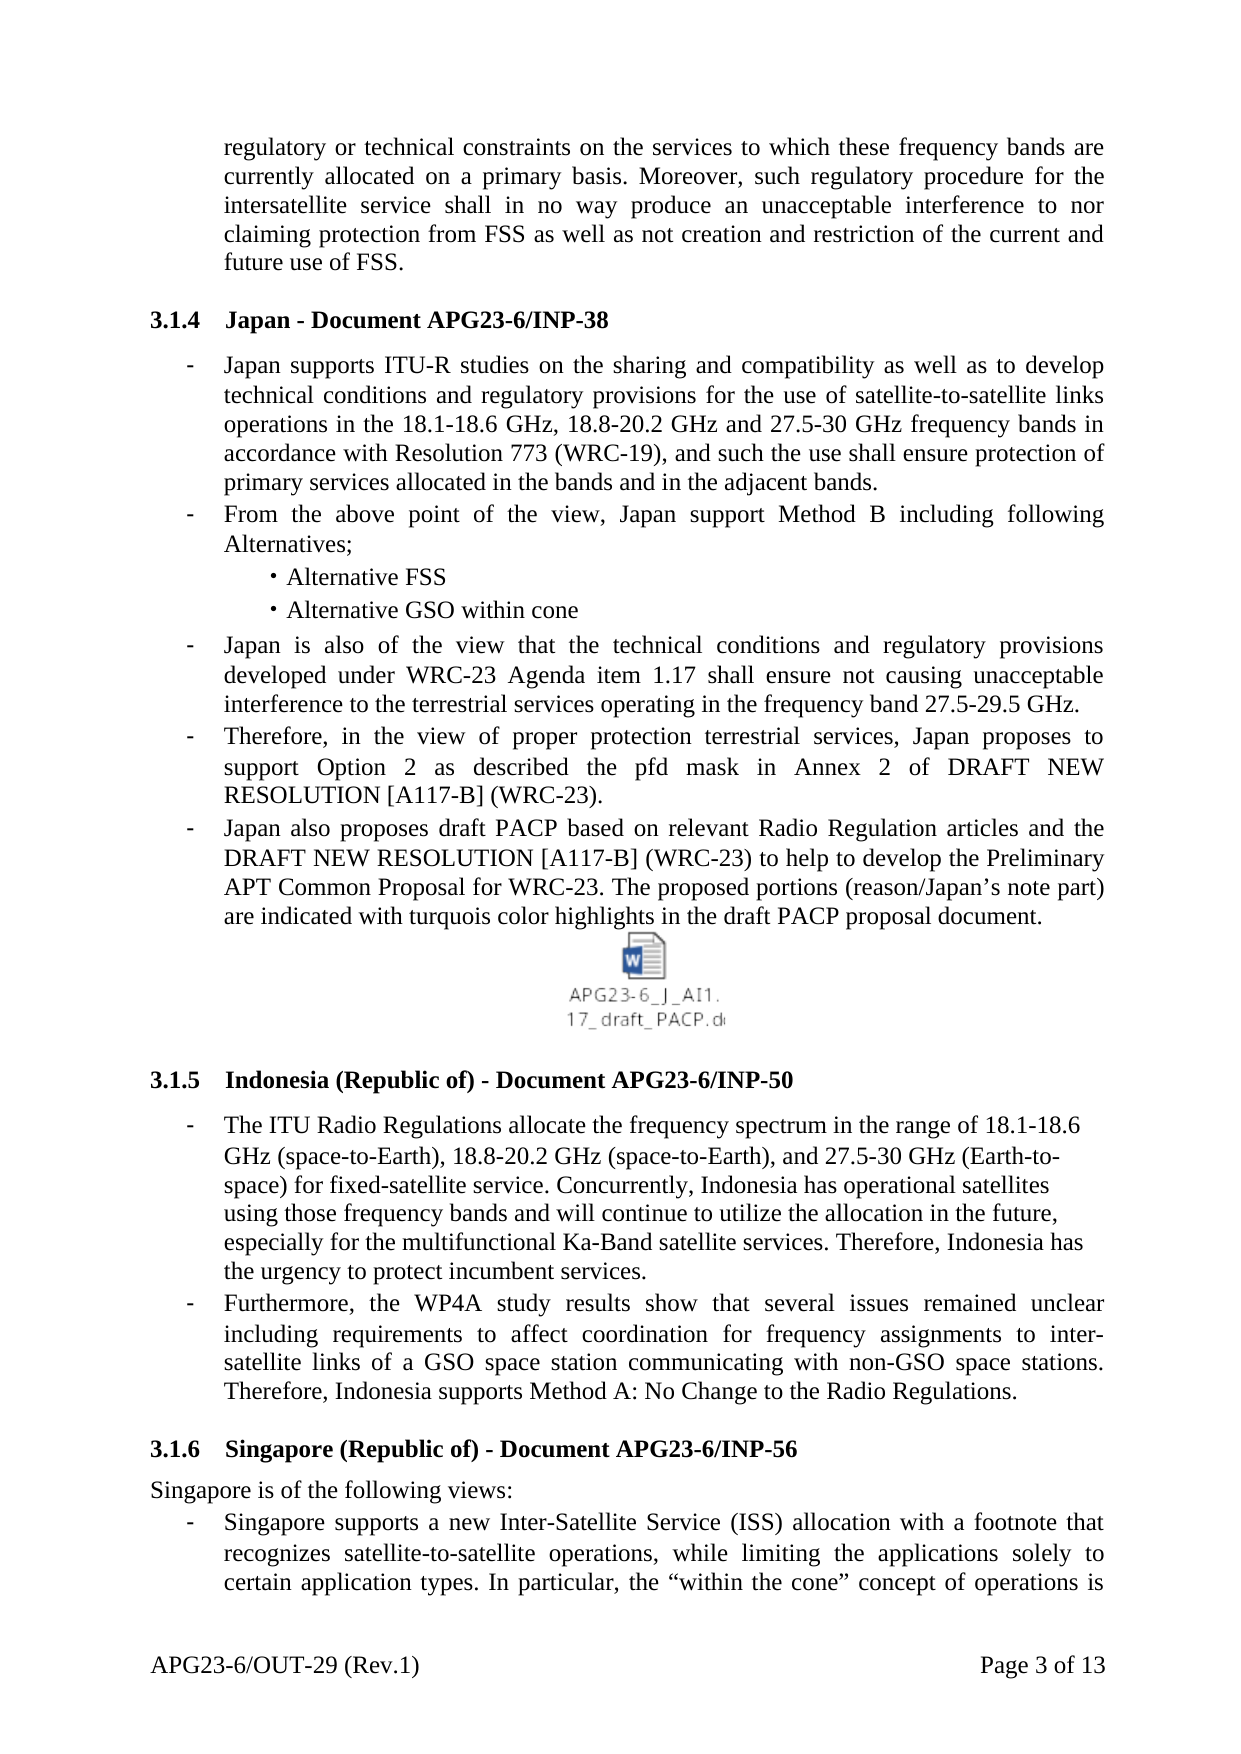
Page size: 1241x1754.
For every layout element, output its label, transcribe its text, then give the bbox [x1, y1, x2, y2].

list Japan supports ITU-R studies on the sharing and compatibility as well as to develop technical conditions and regulatory provisions for the use of satellite-to-satellite links operations in the 18.1-18.6 GHz, 18.8-20.2 GHz and 27.5-30 GHz frequency bands in accordance with Resolution 773 (WRC-19), and such the use shall ensure protection of primary services allocated in the bands and in the adjacent bands. [186, 346, 1105, 495]
list From the above point of the view, Japan support Method B including following Alternatives; [186, 495, 1105, 558]
text 3.1.5 Indonesia (Republic of) - Document APG23-6/INP-50 [150, 1066, 1105, 1094]
text ・Alternative GSO within cone [186, 592, 1105, 626]
list Japan also proposes draft PACP based on relevant Radio Regulation articles and the DRAFT NEW RESOLUTION [A117-B] (WRC-23) to help to develop the Preliminary APT Common Proposal for WRC-23. The proposed portions (reason/Japan’s note part) are indicated with turquois color highlights in the draft PACP proposal document. [186, 809, 1105, 930]
list Japan is also of the view that the technical conditions and regulatory provisions developed under WRC-23 Agenda item 1.17 shall ensure not causing unacceptable interference to the terrestrial services operating in the frequency band 27.5-29.5 GHz. [186, 626, 1105, 718]
text ・Alternative FSS [186, 558, 1105, 592]
text 3.1.6 Singapore (Republic of) - Document APG23-6/INP-56 [150, 1434, 1105, 1462]
list The ITU Radio Regulations allocate the frequency spectrum in the range of 18.1-18.6 GHz (space-to-Earth), 18.8-20.2 GHz (space-to-Earth), and 27.5-30 GHz (Earth-to-space) for fixed-satellite service. Concurrently, Indonesia has operational satellites using those frequency bands and will continue to utilize the allocation in the future, especially for the multifunctional Ka-Band satellite services. Therefore, Indonesia has the urgency to protect incumbent services. [186, 1107, 1105, 1285]
list Furthermore, the WP4A study results show that several issues remained unclear including requirements to affect coordination for frequency assignments to inter-satellite links of a GSO space station communicating with non-GSO space stations. Therefore, Indonesia supports Method A: No Change to the Radio Regulations. [186, 1285, 1105, 1405]
text 3.1.4 Japan - Document APG23-6/INP-38 [150, 305, 1105, 334]
list Therefore, in the view of proper protection terrestrial services, Japan proposes to support Option 2 as described the pfd mask in Annex 2 of DRAFT NEW RESOLUTION [A117-B] (WRC-23). [186, 718, 1105, 809]
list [186, 132, 1105, 276]
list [186, 1504, 1105, 1595]
text Singapore is of the following views: [150, 1475, 1105, 1504]
